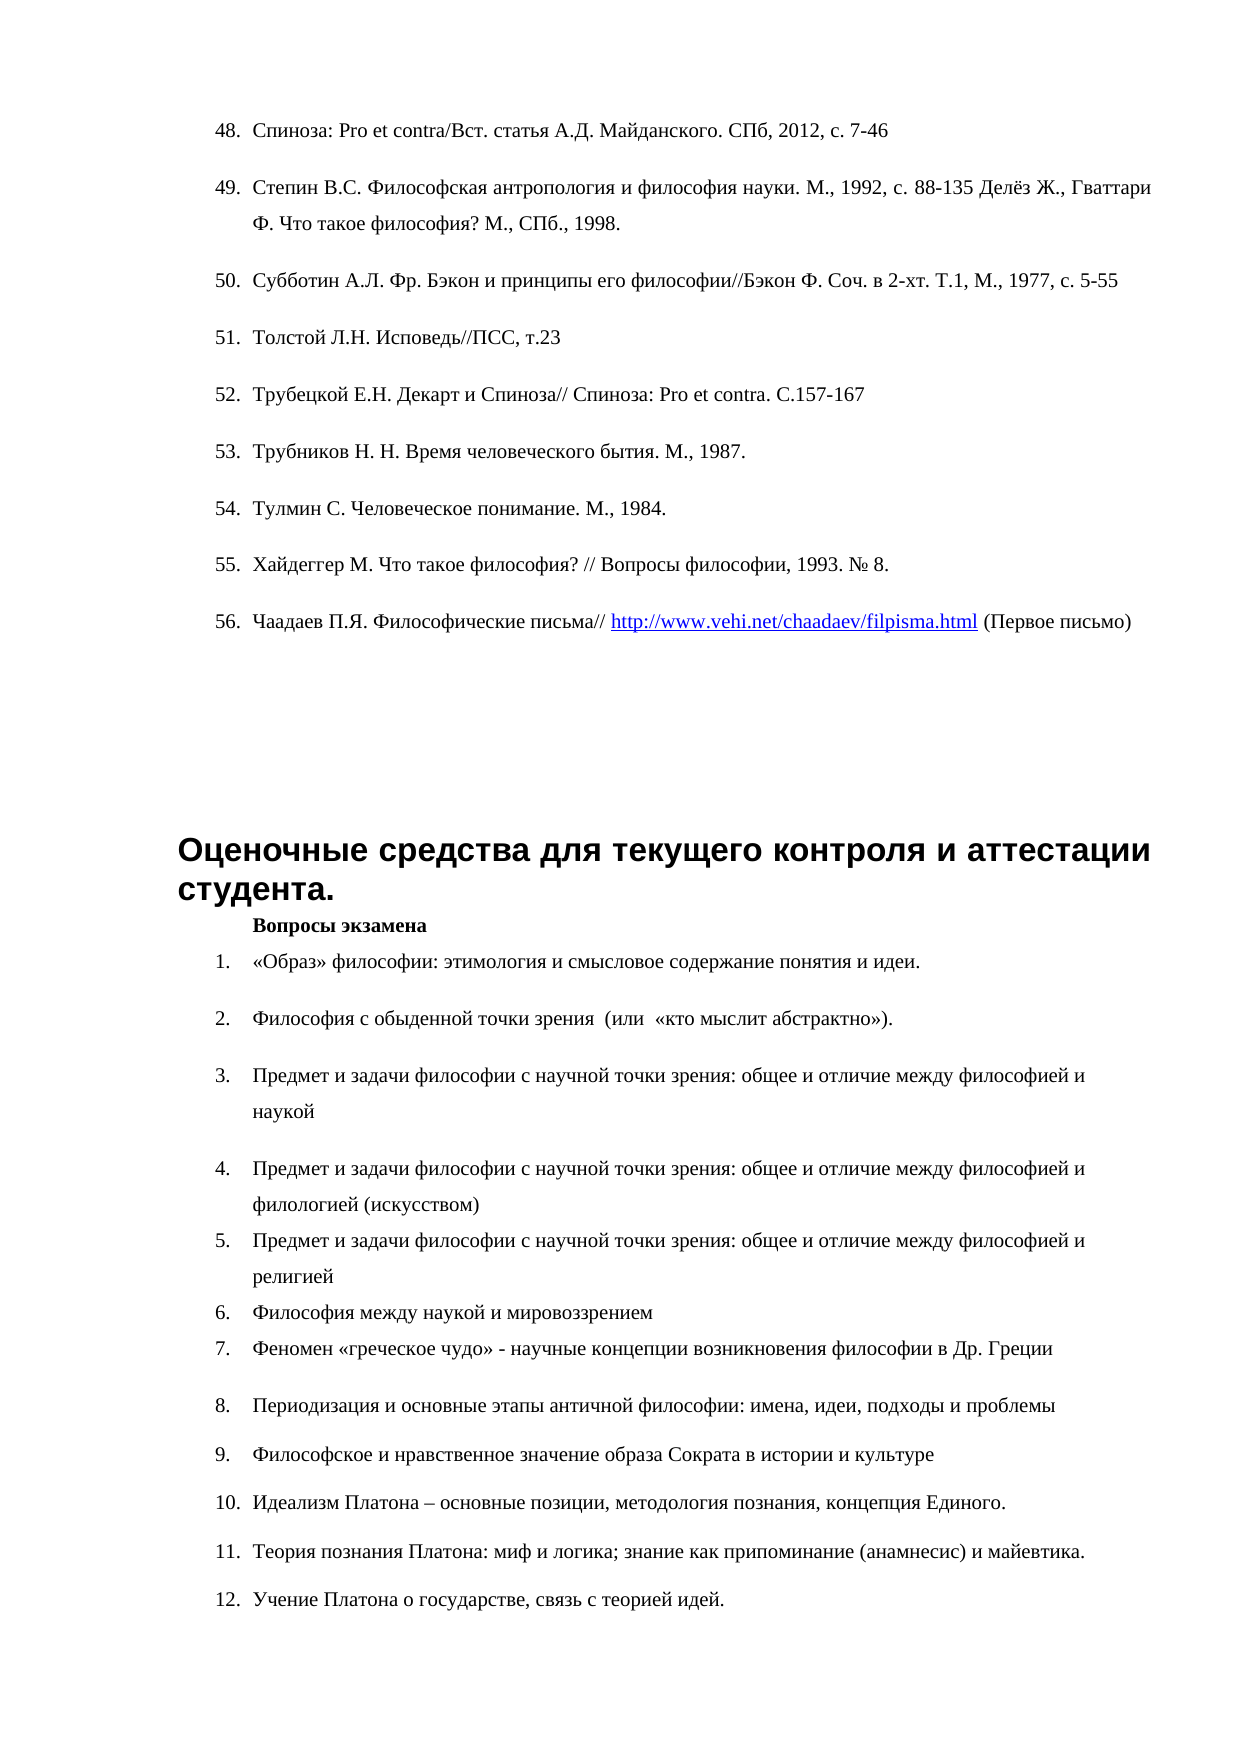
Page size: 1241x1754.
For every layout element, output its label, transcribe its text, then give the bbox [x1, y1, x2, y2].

list Тулмин С. Человеческое понимание. М., 1984. [215, 495, 1152, 519]
list Чаадаев П.Я. Философические письма// http://www.vehi.net/chaadaev/filpisma.html (Первое письмо) [215, 609, 1152, 633]
list Степин В.С. Философская антропология и философия науки. М., 1992, с. 88-135 Делёз Ж., Гваттари Ф. Что такое философия? М., СПб., 1998. [215, 175, 1152, 235]
list Предмет и задачи философии с научной точки зрения: общее и отличие между философией и религией [215, 1228, 1152, 1288]
subtitle Оценочные средства для текущего контроля и аттестации студента. [177, 830, 1152, 907]
list Субботин А.Л. Фр. Бэкон и принципы его философии//Бэкон Ф. Соч. в 2-хт. Т.1, М., 1977, с. 5-55 [215, 268, 1152, 292]
list Толстой Л.Н. Исповедь//ПСС, т.23 [215, 325, 1152, 349]
list Спиноза: Pro et contra/Вст. статья А.Д. Майданского. СПб, 2012, с. 7-46 [215, 118, 1152, 142]
list Философия с обыденной точки зрения (или «кто мыслит абстрактно»). [215, 1006, 1152, 1030]
list Теория познания Платона: миф и логика; знание как припоминание (анамнесис) и майевтика. [215, 1538, 1152, 1563]
list Идеализм Платона – основные позиции, методология познания, концепция Единого. [215, 1490, 1152, 1514]
list Периодизация и основные этапы античной философии: имена, идеи, подходы и проблемы [215, 1393, 1152, 1417]
text Вопросы экзамена [177, 913, 1152, 937]
list Предмет и задачи философии с научной точки зрения: общее и отличие между философией и филологией (искусством) [215, 1156, 1152, 1216]
list «Образ» философии: этимология и смысловое содержание понятия и идеи. [215, 949, 1152, 973]
list Хайдеггер М. Что такое философия? // Вопросы философии, 1993. № 8. [215, 552, 1152, 576]
list Учение Платона о государстве, связь с теорией идей. [215, 1587, 1152, 1611]
list Философия между наукой и мировоззрением [215, 1300, 1152, 1324]
list Феномен «греческое чудо» - научные концепции возникновения философии в Др. Греции [215, 1336, 1152, 1360]
list Трубников Н. Н. Время человеческого бытия. М., 1987. [215, 438, 1152, 463]
list Предмет и задачи философии с научной точки зрения: общее и отличие между философией и наукой [215, 1063, 1152, 1123]
list Философское и нравственное значение образа Сократа в истории и культуре [215, 1442, 1152, 1466]
list Трубецкой Е.Н. Декарт и Спиноза// Спиноза: Pro et contra. С.157-167 [215, 382, 1152, 406]
